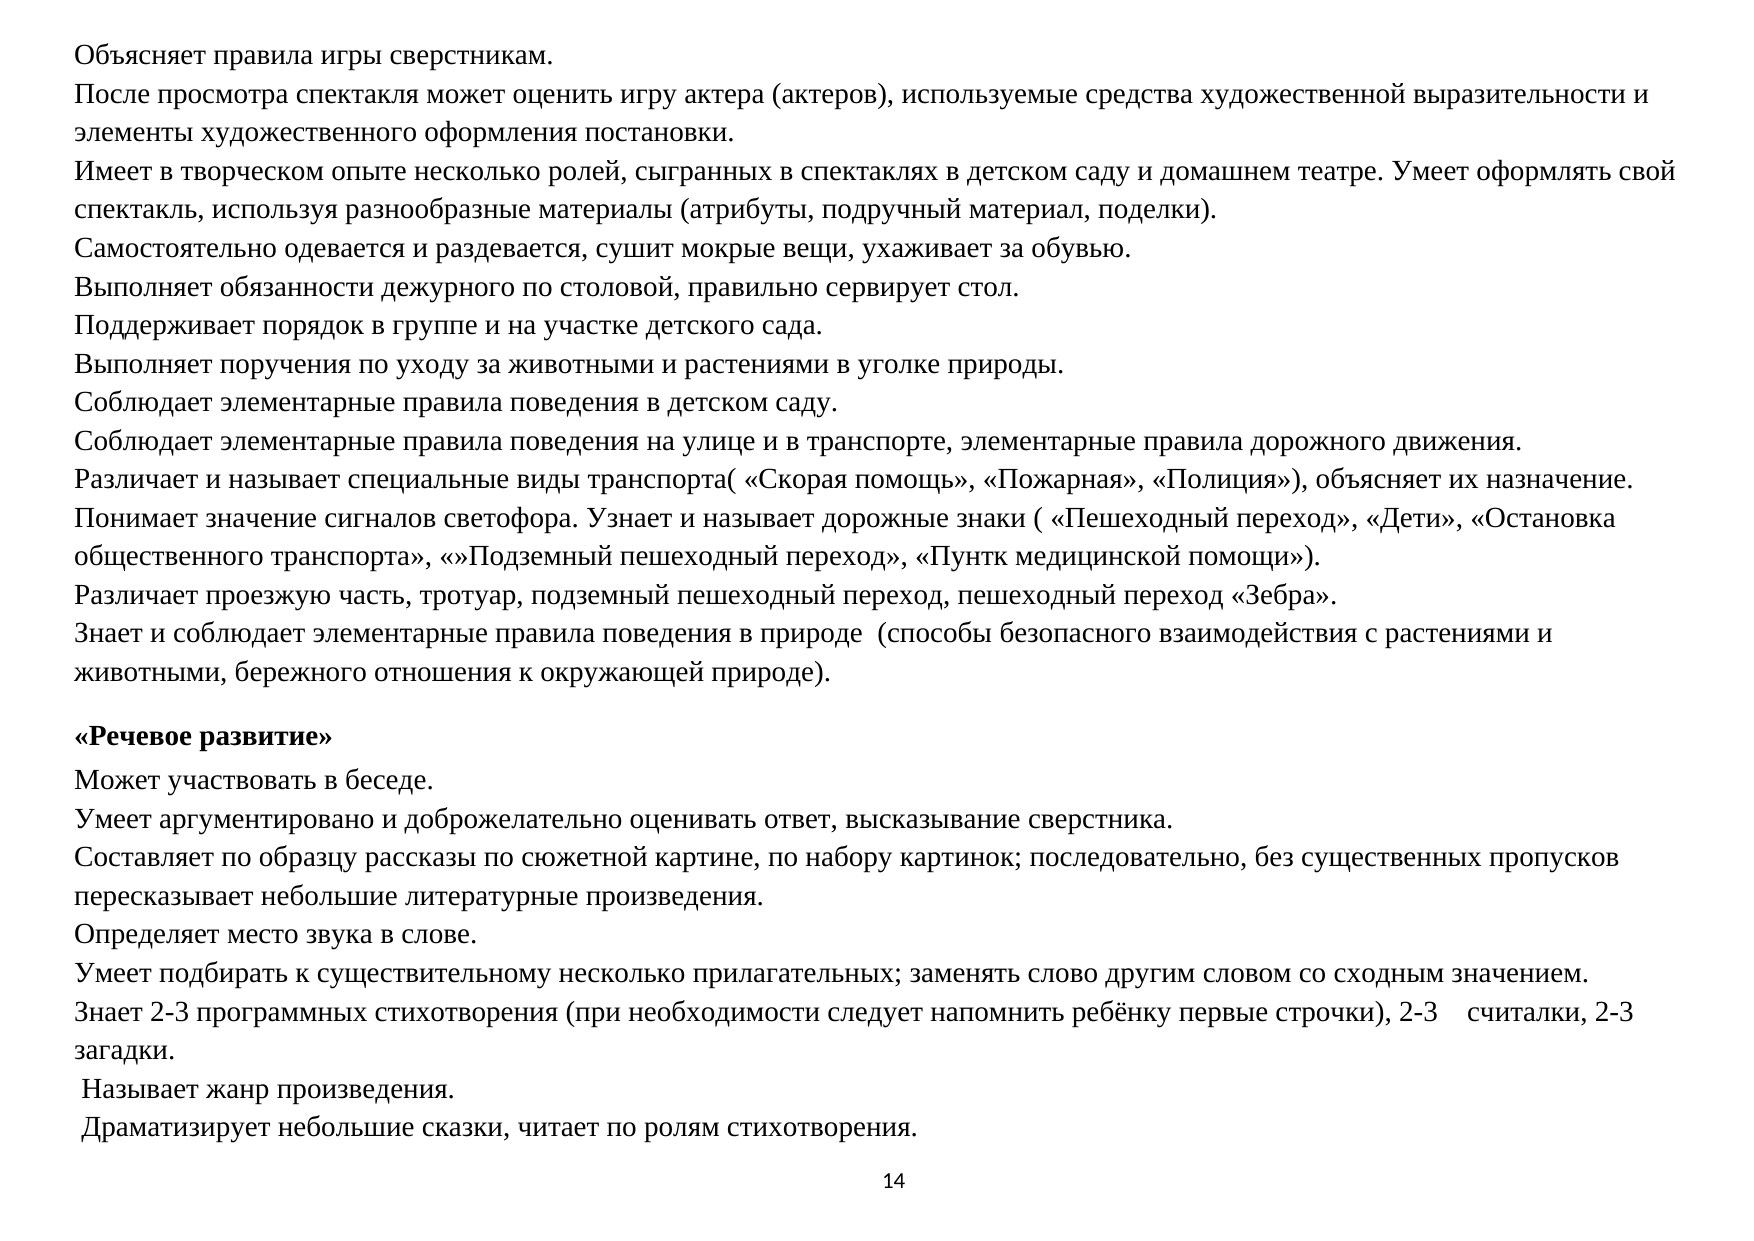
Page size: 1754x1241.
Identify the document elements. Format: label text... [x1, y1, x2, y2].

text Определяет место звука в слове. [74, 917, 1713, 950]
text Различает и называет специальные виды транспорта( «Скорая помощь», «Пожарная», «Полиция»), объясняет их назначение. [74, 461, 1713, 495]
text Знает и соблюдает элементарные правила поведения в природе (способы безопасного взаимодействия с растениями и животными, бережного отношения к окружающей природе). [74, 616, 1713, 688]
text Имеет в творческом опыте несколько ролей, сыгранных в спектаклях в детском саду и домашнем театре. Умеет оформлять свой спектакль, используя разнообразные материалы (атрибуты, подручный материал, поделки). [74, 153, 1713, 225]
text Называет жанр произведения. [74, 1071, 1713, 1104]
text Соблюдает элементарные правила поведения в детском саду. [74, 384, 1713, 418]
text Драматизирует небольшие сказки, читает по ролям стихотворения. [74, 1109, 1713, 1143]
text Объясняет правила игры сверстникам. [74, 37, 1713, 71]
text Соблюдает элементарные правила поведения на улице и в транспорте, элементарные правила дорожного движения. [74, 423, 1713, 456]
text Знает 2-3 программных стихотворения (при необходимости следует напомнить ребёнку первые строчки), 2-3 считалки, 2-3 загадки. [74, 994, 1713, 1066]
text Выполняет обязанности дежурного по столовой, правильно сервирует стол. [74, 269, 1713, 302]
text Составляет по образцу рассказы по сюжетной картине, по набору картинок; последовательно, без существенных пропусков пересказывает небольшие литературные произведения. [74, 839, 1713, 912]
text Выполняет поручения по уходу за животными и растениями в уголке природы. [74, 346, 1713, 379]
text Умеет подбирать к существительному несколько прилагательных; заменять слово другим словом со сходным значением. [74, 955, 1713, 989]
text После просмотра спектакля может оценить игру актера (актеров), используемые средства художественной выразительности и элементы художественного оформления постановки. [74, 76, 1713, 148]
text Различает проезжую часть, тротуар, подземный пешеходный переход, пешеходный переход «Зебра». [74, 577, 1713, 611]
subtitle «Речевое развитие» [74, 718, 1713, 751]
text Поддерживает порядок в группе и на участке детского сада. [74, 307, 1713, 341]
text Понимает значение сигналов светофора. Узнает и называет дорожные знаки ( «Пешеходный переход», «Дети», «Остановка общественного транспорта», «»Подземный пешеходный переход», «Пунтк медицинской помощи»). [74, 500, 1713, 572]
text Самостоятельно одевается и раздевается, сушит мокрые вещи, ухаживает за обувью. [74, 230, 1713, 264]
text Может участвовать в беседе. [74, 762, 1713, 796]
text Умеет аргументировано и доброжелательно оценивать ответ, высказывание сверстника. [74, 801, 1713, 834]
